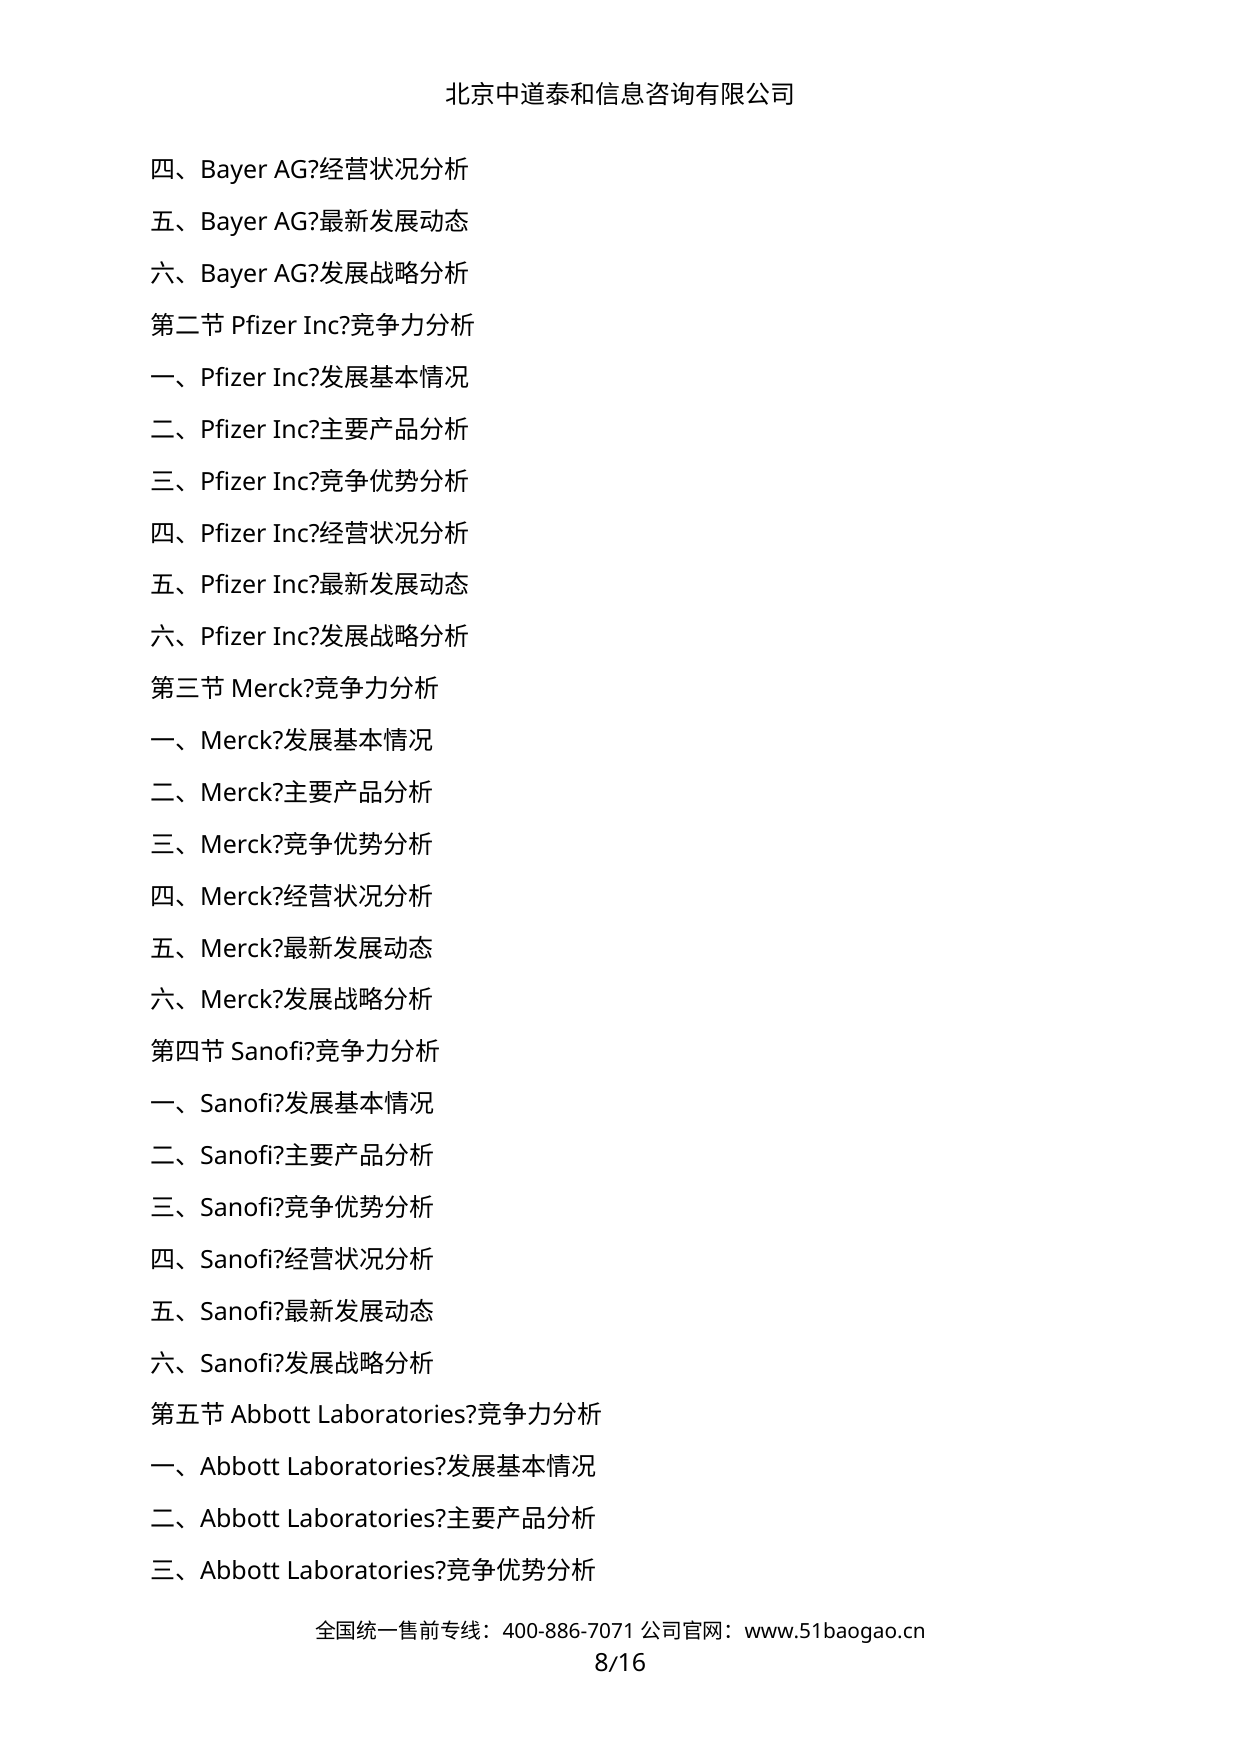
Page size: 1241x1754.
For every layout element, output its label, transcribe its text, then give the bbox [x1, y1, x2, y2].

text 三、Pfizer Inc?竞争优势分析 [150, 461, 1090, 497]
text 五、Sanofi?最新发展动态 [150, 1291, 1090, 1327]
text 六、Bayer AG?发展战略分析 [150, 254, 1090, 290]
text 一、Sanofi?发展基本情况 [150, 1084, 1090, 1120]
text 四、Sanofi?经营状况分析 [150, 1239, 1090, 1276]
text 一、Pfizer Inc?发展基本情况 [150, 357, 1090, 394]
text 第五节 Abbott Laboratories?竞争力分析 [150, 1395, 1090, 1431]
text 第四节 Sanofi?竞争力分析 [150, 1032, 1090, 1068]
text 六、Pfizer Inc?发展战略分析 [150, 617, 1090, 653]
text 二、Sanofi?主要产品分析 [150, 1136, 1090, 1172]
text 二、Abbott Laboratories?主要产品分析 [150, 1499, 1090, 1535]
text 五、Bayer AG?最新发展动态 [150, 202, 1090, 238]
text 三、Sanofi?竞争优势分析 [150, 1187, 1090, 1224]
text 三、Abbott Laboratories?竞争优势分析 [150, 1551, 1090, 1587]
text 五、Merck?最新发展动态 [150, 928, 1090, 964]
text 四、Bayer AG?经营状况分析 [150, 150, 1090, 186]
text 三、Merck?竞争优势分析 [150, 824, 1090, 861]
text 四、Pfizer Inc?经营状况分析 [150, 513, 1090, 549]
text 一、Merck?发展基本情况 [150, 721, 1090, 757]
text 五、Pfizer Inc?最新发展动态 [150, 565, 1090, 601]
text 六、Merck?发展战略分析 [150, 980, 1090, 1016]
text 二、Pfizer Inc?主要产品分析 [150, 409, 1090, 446]
text 四、Merck?经营状况分析 [150, 876, 1090, 912]
text 第三节 Merck?竞争力分析 [150, 669, 1090, 705]
text 第二节 Pfizer Inc?竞争力分析 [150, 306, 1090, 342]
text 一、Abbott Laboratories?发展基本情况 [150, 1447, 1090, 1483]
text 二、Merck?主要产品分析 [150, 772, 1090, 809]
text 六、Sanofi?发展战略分析 [150, 1343, 1090, 1379]
